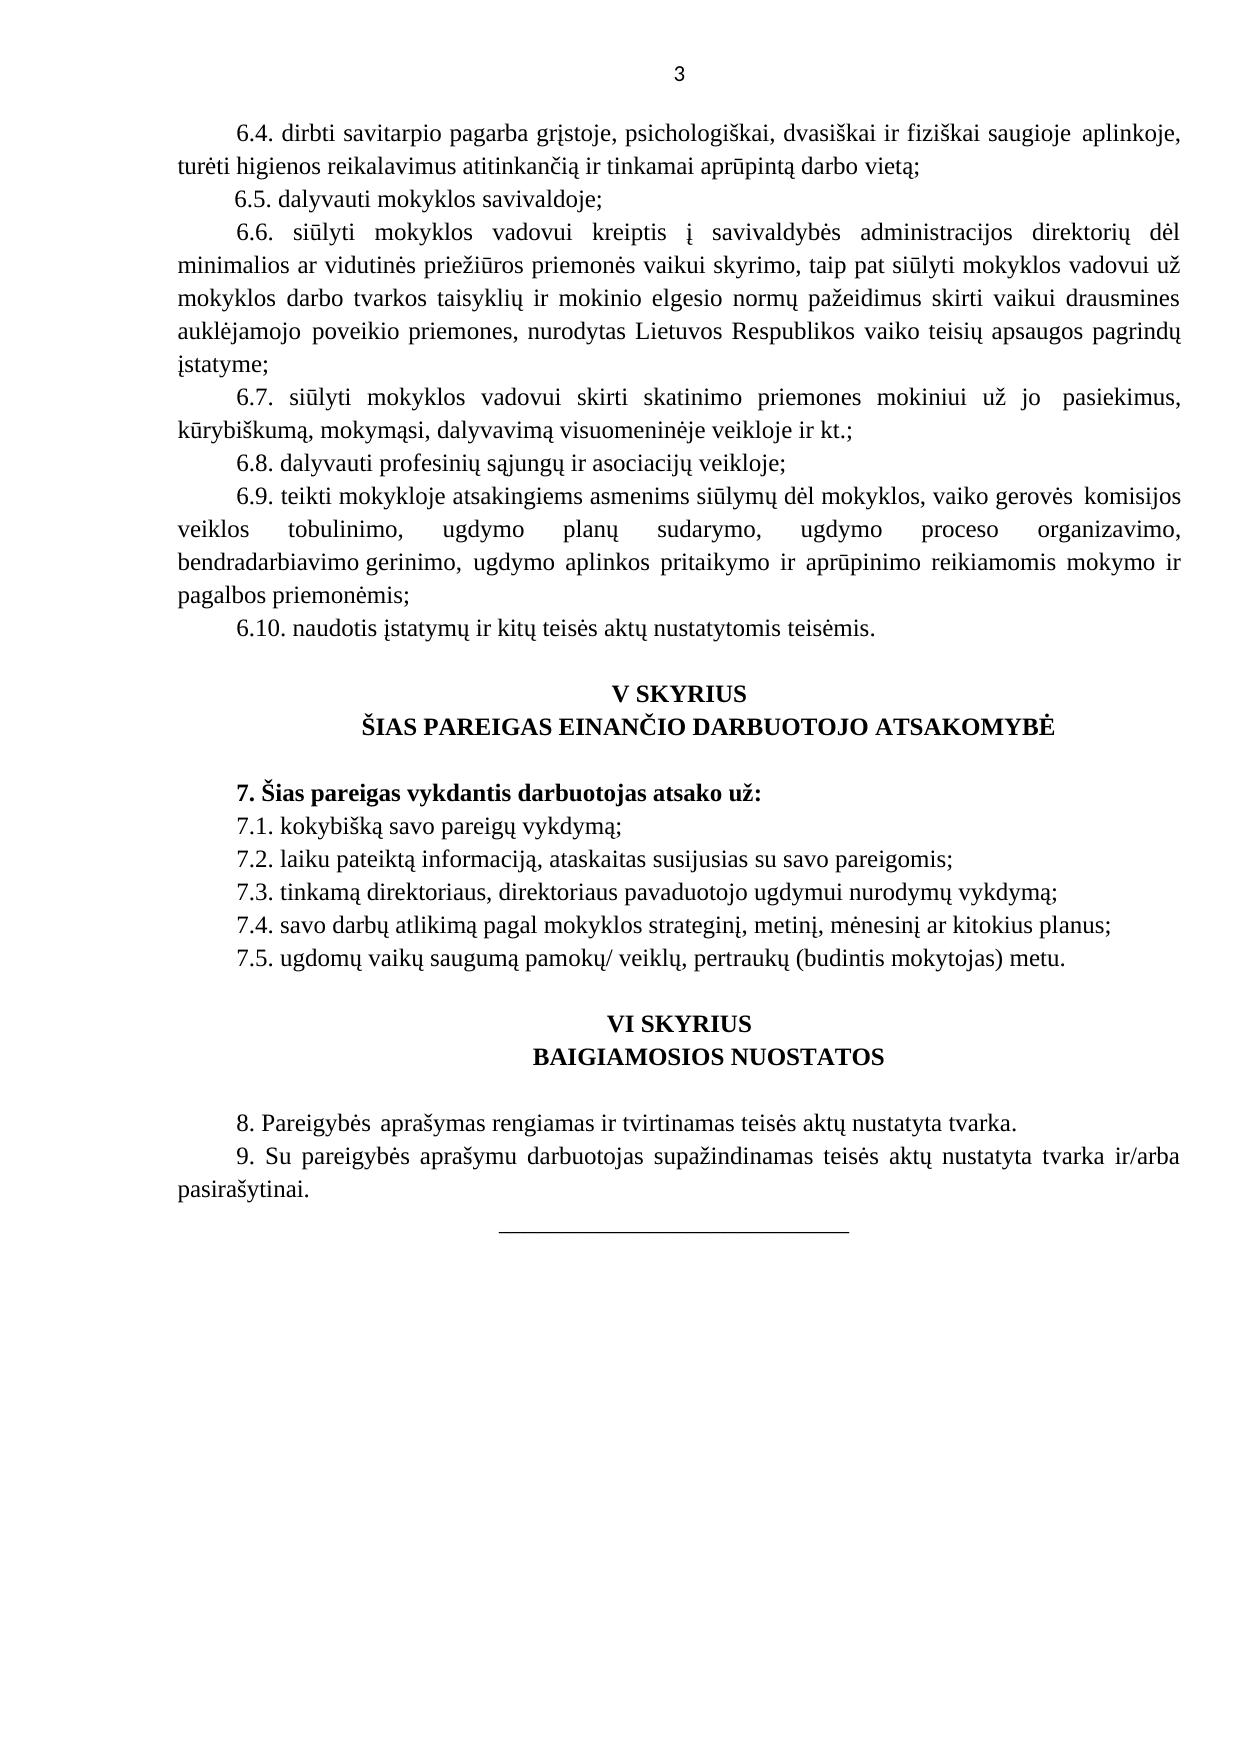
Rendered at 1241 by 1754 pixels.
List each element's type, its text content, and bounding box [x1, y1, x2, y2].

list 8. Pareigybės aprašymas rengiamas ir tvirtinamas teisės aktų nustatyta tvarka. [236, 1108, 1181, 1137]
text 6.5. dalyvauti mokyklos savivaldoje; [177, 184, 1181, 213]
subtitle BAIGIAMOSIOS NUOSTATOS [177, 1042, 1181, 1071]
list 9. Su pareigybės aprašymu darbuotojas supažindinamas teisės aktų nustatyta tvarka ir/arba pasirašytinai. [177, 1141, 1181, 1203]
list 6.6. siūlyti mokyklos vadovui kreiptis į savivaldybės administracijos direktorių dėl minimalios ar vidutinės priežiūros priemonės vaikui skyrimo, taip pat siūlyti mokyklos vadovui už mokyklos darbo tvarkos taisyklių ir mokinio elgesio normų pažeidimus skirti vaikui drausmines auklėjamojo poveikio priemones, nurodytas Lietuvos Respublikos vaiko teisių apsaugos pagrindų įstatyme; [177, 217, 1181, 378]
text 7.2. laiku pateiktą informaciją, ataskaitas susijusias su savo pareigomis; [177, 844, 1181, 872]
list 6.7. siūlyti mokyklos vadovui skirti skatinimo priemones mokiniui už jo pasiekimus, kūrybiškumą, mokymąsi, dalyvavimą visuomeninėje veikloje ir kt.; [177, 382, 1181, 444]
text V SKYRIUS [177, 679, 1181, 707]
text 7. Šias pareigas vykdantis darbuotojas atsako už: [177, 778, 1181, 806]
list 7.4. savo darbų atlikimą pagal mokyklos strateginį, metinį, mėnesinį ar kitokius planus; [177, 910, 1181, 938]
list 6.10. naudotis įstatymų ir kitų teisės aktų nustatytomis teisėmis. [177, 613, 1181, 642]
text 7.1. kokybišką savo pareigų vykdymą; [177, 811, 1181, 839]
text 7.5. ugdomų vaikų saugumą pamokų/ veiklų, pertraukų (budintis mokytojas) metu. [177, 943, 1181, 972]
list 6.8. dalyvauti profesinių sąjungų ir asociacijų veikloje; [177, 448, 1181, 477]
text 6.4. dirbti savitarpio pagarba grįstoje, psichologiškai, dvasiškai ir fiziškai saugioje aplinkoje, turėti higienos reikalavimus atitinkančią ir tinkamai aprūpintą darbo vietą; [177, 118, 1181, 180]
list 6.9. teikti mokykloje atsakingiems asmenims siūlymų dėl mokyklos, vaiko gerovės komisijos veiklos tobulinimo, ugdymo planų sudarymo, ugdymo proceso organizavimo, bendradarbiavimo gerinimo, ugdymo aplinkos pritaikymo ir aprūpinimo reikiamomis mokymo ir pagalbos priemonėmis; [177, 481, 1181, 609]
list ŠIAS PAREIGAS EINANČIO DARBUOTOJO ATSAKOMYBĖ [177, 712, 1181, 740]
text ____________________________ [177, 1207, 1170, 1236]
list 7.3. tinkamą direktoriaus, direktoriaus pavaduotojo ugdymui nurodymų vykdymą; [177, 877, 1181, 906]
subtitle VI SKYRIUS [177, 1009, 1181, 1038]
